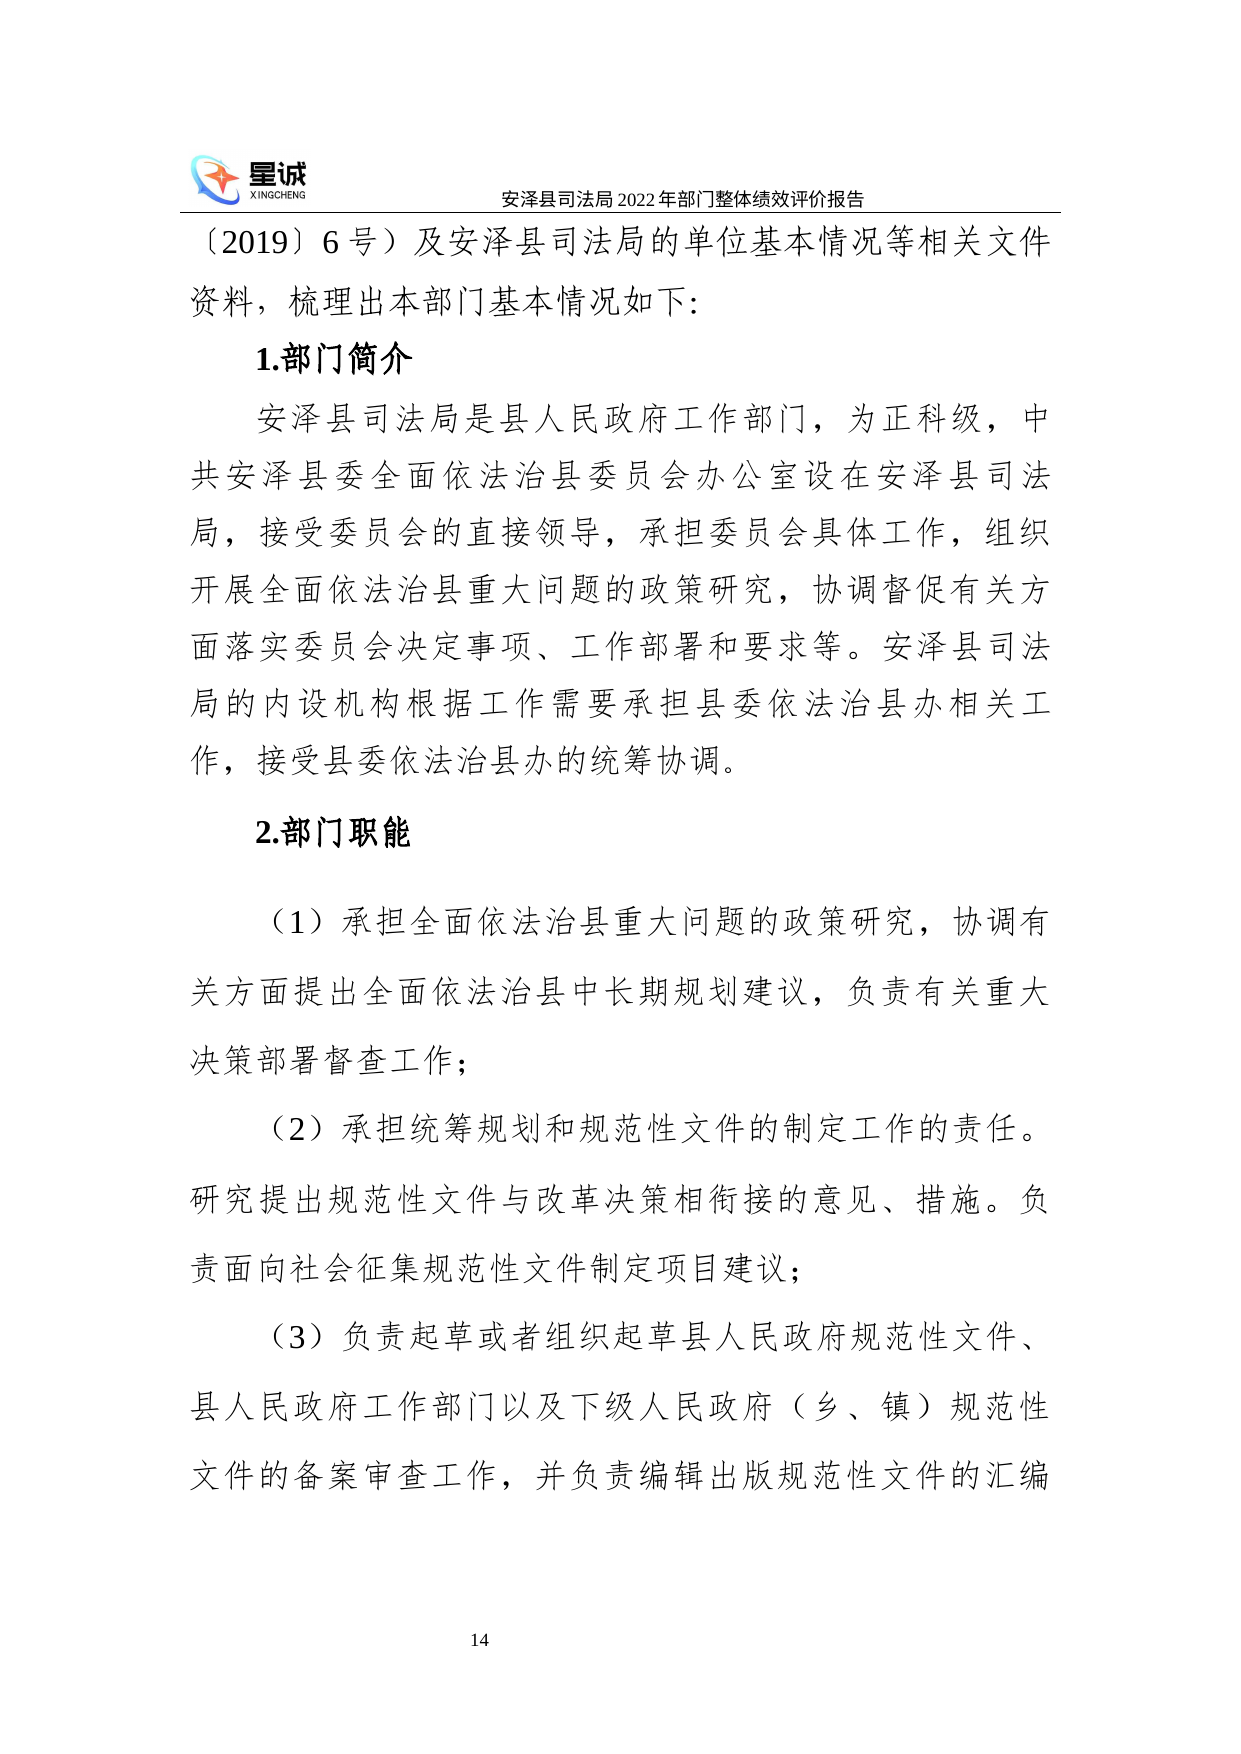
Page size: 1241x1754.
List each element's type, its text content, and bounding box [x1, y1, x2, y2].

picture [187, 149, 311, 207]
text 安泽县司法局是县人民政府工作部门，为正科级，中共安泽县委全面依法治县委员会办公室设在安泽县司法局，接受委员会的直接领导，承担委员会具体工作，组织开展全面依法治县重大问题的政策研究，协调督促有关方面落实委员会决定事项、工作部署和要求等。安泽县司法局的内设机构根据工作需要承担县委依法治县办相关工作，接受县委依法治县办的统筹协调。 [188, 397, 1052, 777]
list （2）承担统筹规划和规范性文件的制定工作的责任。研究提出规范性文件与改革决策相衔接的意见、措施。负责面向社会征集规范性文件制定项目建议； [188, 1093, 1052, 1301]
list （3）负责起草或者组织起草县人民政府规范性文件、县人民政府工作部门以及下级人民政府（乡、镇）规范性文件的备案审查工作，并负责编辑出版规范性文件的汇编正式文本，负责协调制定和实施中的争议和问题； [188, 1301, 1052, 1508]
text 根据《中共安泽县委办公室 安泽县人民政府办公室关于印发〈安泽县机构改革实施方案〉的通知》（安办发〔2019〕6号）及安泽县司法局的单位基本情况等相关文件资料，梳理出本部门基本情况如下： [188, 220, 1052, 318]
text 1.部门简介 [188, 337, 1052, 377]
text 2.部门职能 [188, 796, 1052, 866]
list （1）承担全面依法治县重大问题的政策研究，协调有关方面提出全面依法治县中长期规划建议，负责有关重大决策部署督查工作； [188, 886, 1052, 1093]
